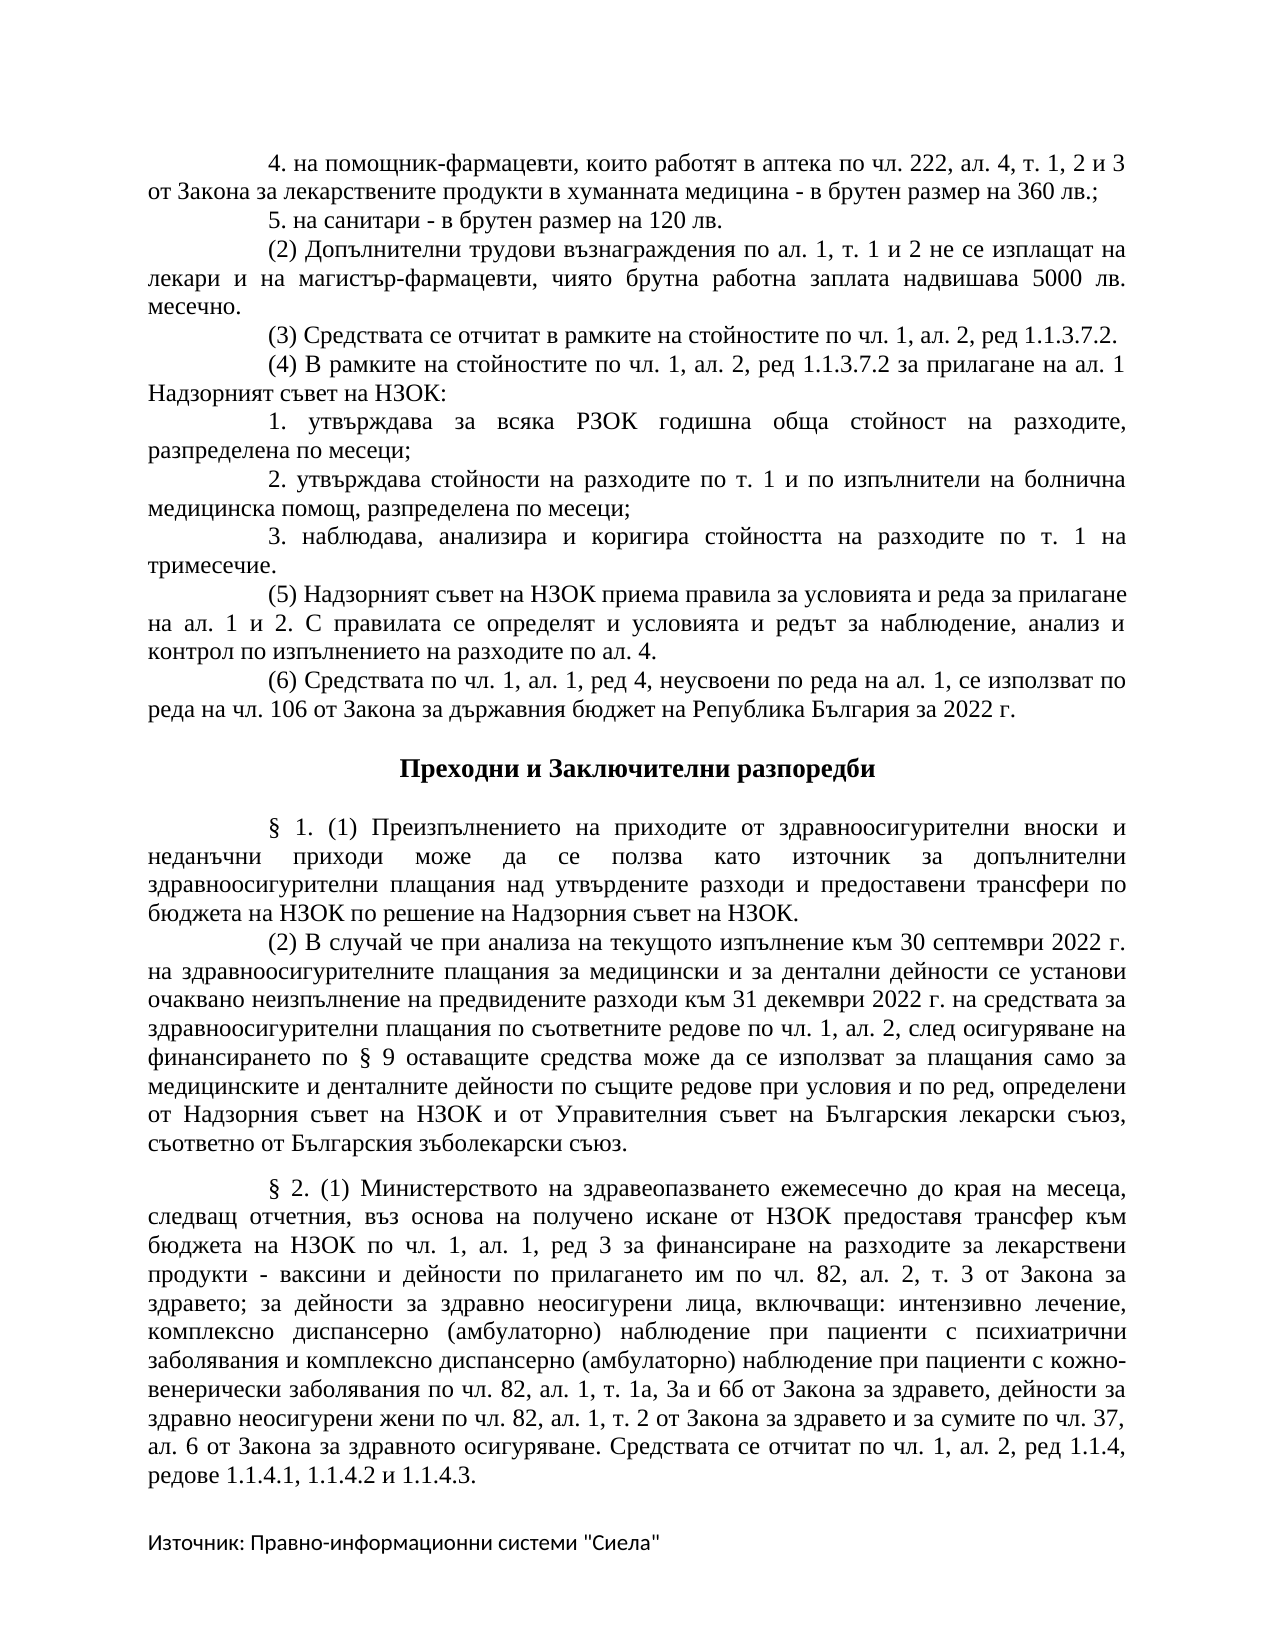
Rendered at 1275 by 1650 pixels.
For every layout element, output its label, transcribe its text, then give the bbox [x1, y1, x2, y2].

text (5) Надзорният съвет на НЗОК приема правила за условията и реда за прилагане на ал. 1 и 2. С правилата се определят и условията и редът за наблюдение, анализ и контрол по изпълнението на разходите по ал. 4. [148, 579, 1127, 665]
text 3. наблюдава, анализира и коригира стойността на разходите по т. 1 на тримесечие. [148, 521, 1127, 579]
text 1. утвърждава за всяка РЗОК годишна обща стойност на разходите, разпределена по месеци; [148, 406, 1127, 464]
text 2. утвърждава стойности на разходите по т. 1 и по изпълнители на болнична медицинска помощ, разпределена по месеци; [148, 464, 1127, 521]
text 5. на санитари - в брутен размер на 120 лв. [148, 205, 1127, 234]
text 4. на помощник-фармацевти, които работят в аптека по чл. 222, ал. 4, т. 1, 2 и 3 от Закона за лекарствените продукти в хуманната медицина - в брутен размер на 360 лв.; [148, 148, 1127, 205]
text (2) В случай че при анализа на текущото изпълнение към 30 септември 2022 г. на здравноосигурителните плащания за медицински и за дентални дейности се установи очаквано неизпълнение на предвидените разходи към 31 декември 2022 г. на средствата за здравноосигурителни плащания по съответните редове по чл. 1, ал. 2, след осигуряване на финансирането по § 9 оставащите средства може да се използват за плащания само за медицинските и денталните дейности по същите редове при условия и по ред, определени от Надзорния съвет на НЗОК и от Управителния съвет на Българския лекарски съюз, съответно от Българския зъболекарски съюз. [148, 927, 1127, 1157]
text (2) Допълнителни трудови възнаграждения по ал. 1, т. 1 и 2 не се изплащат на лекари и на магистър-фармацевти, чиято брутна работна заплата надвишава 5000 лв. месечно. [148, 234, 1127, 320]
text § 2. (1) Министерството на здравеопазването ежемесечно до края на месеца, следващ отчетния, въз основа на получено искане от НЗОК предоставя трансфер към бюджета на НЗОК по чл. 1, ал. 1, ред 3 за финансиране на разходите за лекарствени продукти - ваксини и дейности по прилагането им по чл. 82, ал. 2, т. 3 от Закона за здравето; за дейности за здравно неосигурени лица, включващи: интензивно лечение, комплексно диспансерно (амбулаторно) наблюдение при пациенти с психиатрични заболявания и комплексно диспансерно (амбулаторно) наблюдение при пациенти с кожно-венерически заболявания по чл. 82, ал. 1, т. 1а, 3а и 6б от Закона за здравето, дейности за здравно неосигурени жени по чл. 82, ал. 1, т. 2 от Закона за здравето и за сумите по чл. 37, ал. 6 от Закона за здравното осигуряване. Средствата се отчитат по чл. 1, ал. 2, ред 1.1.4, редове 1.1.4.1, 1.1.4.2 и 1.1.4.3. [148, 1173, 1127, 1489]
text § 1. (1) Преизпълнението на приходите от здравноосигурителни вноски и неданъчни приходи може да се ползва като източник за допълнителни здравноосигурителни плащания над утвърдените разходи и предоставени трансфери по бюджета на НЗОК по решение на Надзорния съвет на НЗОК. [148, 812, 1127, 927]
text (6) Средствата по чл. 1, ал. 1, ред 4, неусвоени по реда на ал. 1, се използват по реда на чл. 106 от Закона за държавния бюджет на Република България за 2022 г. [148, 665, 1127, 723]
text Преходни и Заключителни разпоредби [148, 752, 1127, 783]
text (3) Средствата се отчитат в рамките на стойностите по чл. 1, ал. 2, ред 1.1.3.7.2. [148, 320, 1127, 349]
text (4) В рамките на стойностите по чл. 1, ал. 2, ред 1.1.3.7.2 за прилагане на ал. 1 Надзорният съвет на НЗОК: [148, 349, 1127, 406]
